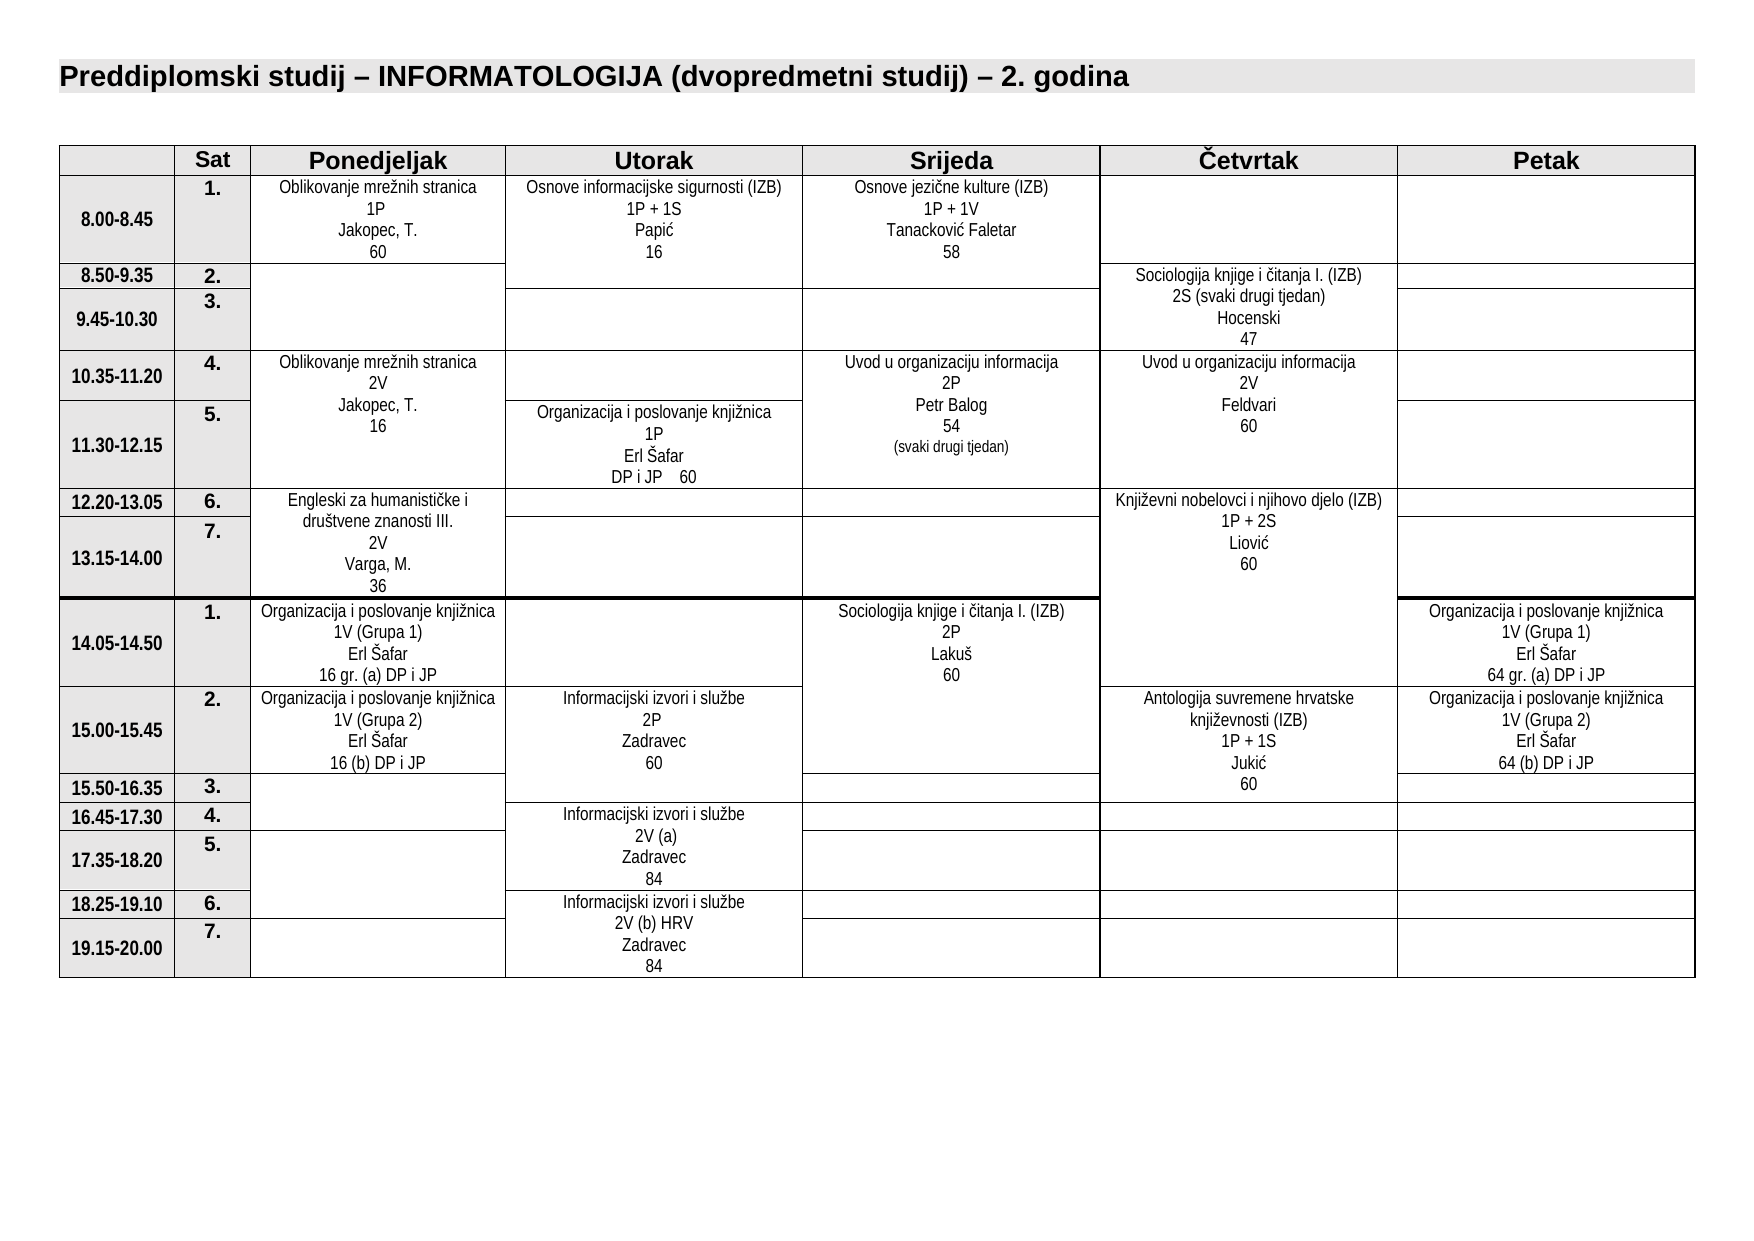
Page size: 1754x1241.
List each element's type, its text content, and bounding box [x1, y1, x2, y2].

table_cell 18.25-19.10 [60, 891, 174, 918]
table_cell [803, 919, 1099, 977]
table_cell 8.50-9.35 [60, 264, 174, 287]
table_cell 6. [175, 489, 250, 516]
table_cell Organizacija i poslovanje knjižnica 1V (Grupa 1) Erl Šafar 64 gr. (a) DP i JP [1398, 600, 1694, 686]
table_cell [251, 919, 505, 977]
table_cell Organizacija i poslovanje knjižnica 1V (Grupa 1) Erl Šafar 16 gr. (a) DP i JP [251, 600, 505, 686]
table_cell 3. [175, 774, 250, 802]
table_cell Engleski za humanističke i društvene znanosti III. 2V Varga, M. 36 [251, 489, 505, 596]
table_cell 10.35-11.20 [60, 351, 174, 400]
table_cell [506, 517, 802, 596]
table_cell Sociologija knjige i čitanja I. (IZB) 2P Lakuš 60 [803, 600, 1099, 773]
table_cell 8.00-8.45 [60, 176, 174, 262]
table_cell [506, 600, 802, 686]
table_cell Uvod u organizaciju informacija 2P Petr Balog 54 (svaki drugi tjedan) [803, 351, 1099, 488]
table_header [60, 146, 174, 175]
text Preddiplomski studij – INFORMATOLOGIJA (dvopredmetni studij) – 2. godina [59, 59, 1695, 93]
table_cell [803, 774, 1099, 802]
table_cell Osnove jezične kulture (IZB) 1P + 1V Tanacković Faletar 58 [803, 176, 1099, 287]
table_cell [803, 831, 1099, 889]
table_header Srijeda [803, 146, 1099, 175]
table_cell 16.45-17.30 [60, 803, 174, 830]
table_cell 12.20-13.05 [60, 489, 174, 516]
table_cell 7. [175, 517, 250, 596]
table_cell 19.15-20.00 [60, 919, 174, 977]
table_cell [506, 351, 802, 400]
table_cell [1398, 264, 1694, 287]
table_cell [1101, 831, 1397, 889]
table_cell 1. [175, 600, 250, 686]
table_cell 5. [175, 831, 250, 889]
table_cell Oblikovanje mrežnih stranica 2V Jakopec, T. 16 [251, 351, 505, 488]
table_cell [1398, 401, 1694, 488]
table_cell 11.30-12.15 [60, 401, 174, 488]
table_cell [803, 289, 1099, 350]
table_cell Sociologija knjige i čitanja I. (IZB) 2S (svaki drugi tjedan) Hocenski 47 [1101, 264, 1397, 350]
table_cell Uvod u organizaciju informacija 2V Feldvari 60 [1101, 351, 1397, 488]
table_cell 7. [175, 919, 250, 977]
table_cell [251, 774, 505, 830]
table_cell [1398, 517, 1694, 596]
table_cell 6. [175, 891, 250, 918]
table_cell 13.15-14.00 [60, 517, 174, 596]
table_cell [1398, 831, 1694, 889]
table_cell 17.35-18.20 [60, 831, 174, 889]
table_cell Antologija suvremene hrvatske književnosti (IZB) 1P + 1S Jukić 60 [1101, 687, 1397, 802]
table_cell 5. [175, 401, 250, 488]
table_cell [1398, 489, 1694, 516]
table_header Sat [175, 146, 250, 175]
table_cell [1398, 774, 1694, 802]
table_cell [1398, 351, 1694, 400]
table_cell Organizacija i poslovanje knjižnica 1P Erl Šafar DP i JP 60 [506, 401, 802, 488]
table_cell Oblikovanje mrežnih stranica 1P Jakopec, T. 60 [251, 176, 505, 262]
table_cell [803, 489, 1099, 516]
table_cell [506, 489, 802, 516]
table_cell [1101, 891, 1397, 918]
table_cell 2. [175, 264, 250, 287]
table_cell Informacijski izvori i službe 2V (a) Zadravec 84 [506, 803, 802, 889]
table_cell Organizacija i poslovanje knjižnica 1V (Grupa 2) Erl Šafar 64 (b) DP i JP [1398, 687, 1694, 773]
table_cell [1398, 919, 1694, 977]
table_cell [1101, 919, 1397, 977]
table_cell Osnove informacijske sigurnosti (IZB) 1P + 1S Papić 16 [506, 176, 802, 287]
table_cell Informacijski izvori i službe 2P Zadravec 60 [506, 687, 802, 802]
table_cell 15.00-15.45 [60, 687, 174, 773]
table_cell [803, 517, 1099, 596]
table_header Ponedjeljak [251, 146, 505, 175]
table_header Utorak [506, 146, 802, 175]
table_cell [1398, 289, 1694, 350]
table_cell [1398, 891, 1694, 918]
table_cell Informacijski izvori i službe 2V (b) HRV Zadravec 84 [506, 891, 802, 977]
table_cell [803, 891, 1099, 918]
table_cell [1398, 803, 1694, 830]
table_cell Organizacija i poslovanje knjižnica 1V (Grupa 2) Erl Šafar 16 (b) DP i JP [251, 687, 505, 773]
table_cell [803, 803, 1099, 830]
table_cell 4. [175, 351, 250, 400]
table_cell 1. [175, 176, 250, 262]
table_cell 2. [175, 687, 250, 773]
table_cell 14.05-14.50 [60, 600, 174, 686]
table_cell 15.50-16.35 [60, 774, 174, 802]
table_cell [1101, 803, 1397, 830]
table_cell [1398, 176, 1694, 262]
table_header Petak [1398, 146, 1694, 175]
table_cell 3. [175, 289, 250, 350]
table_header Četvrtak [1101, 146, 1397, 175]
table_cell [251, 264, 505, 350]
table_cell [251, 831, 505, 918]
table_cell 4. [175, 803, 250, 830]
table_cell Književni nobelovci i njihovo djelo (IZB) 1P + 2S Liović 60 [1101, 489, 1397, 686]
table_cell [1101, 176, 1397, 262]
table_cell [506, 289, 802, 350]
table_cell 9.45-10.30 [60, 289, 174, 350]
